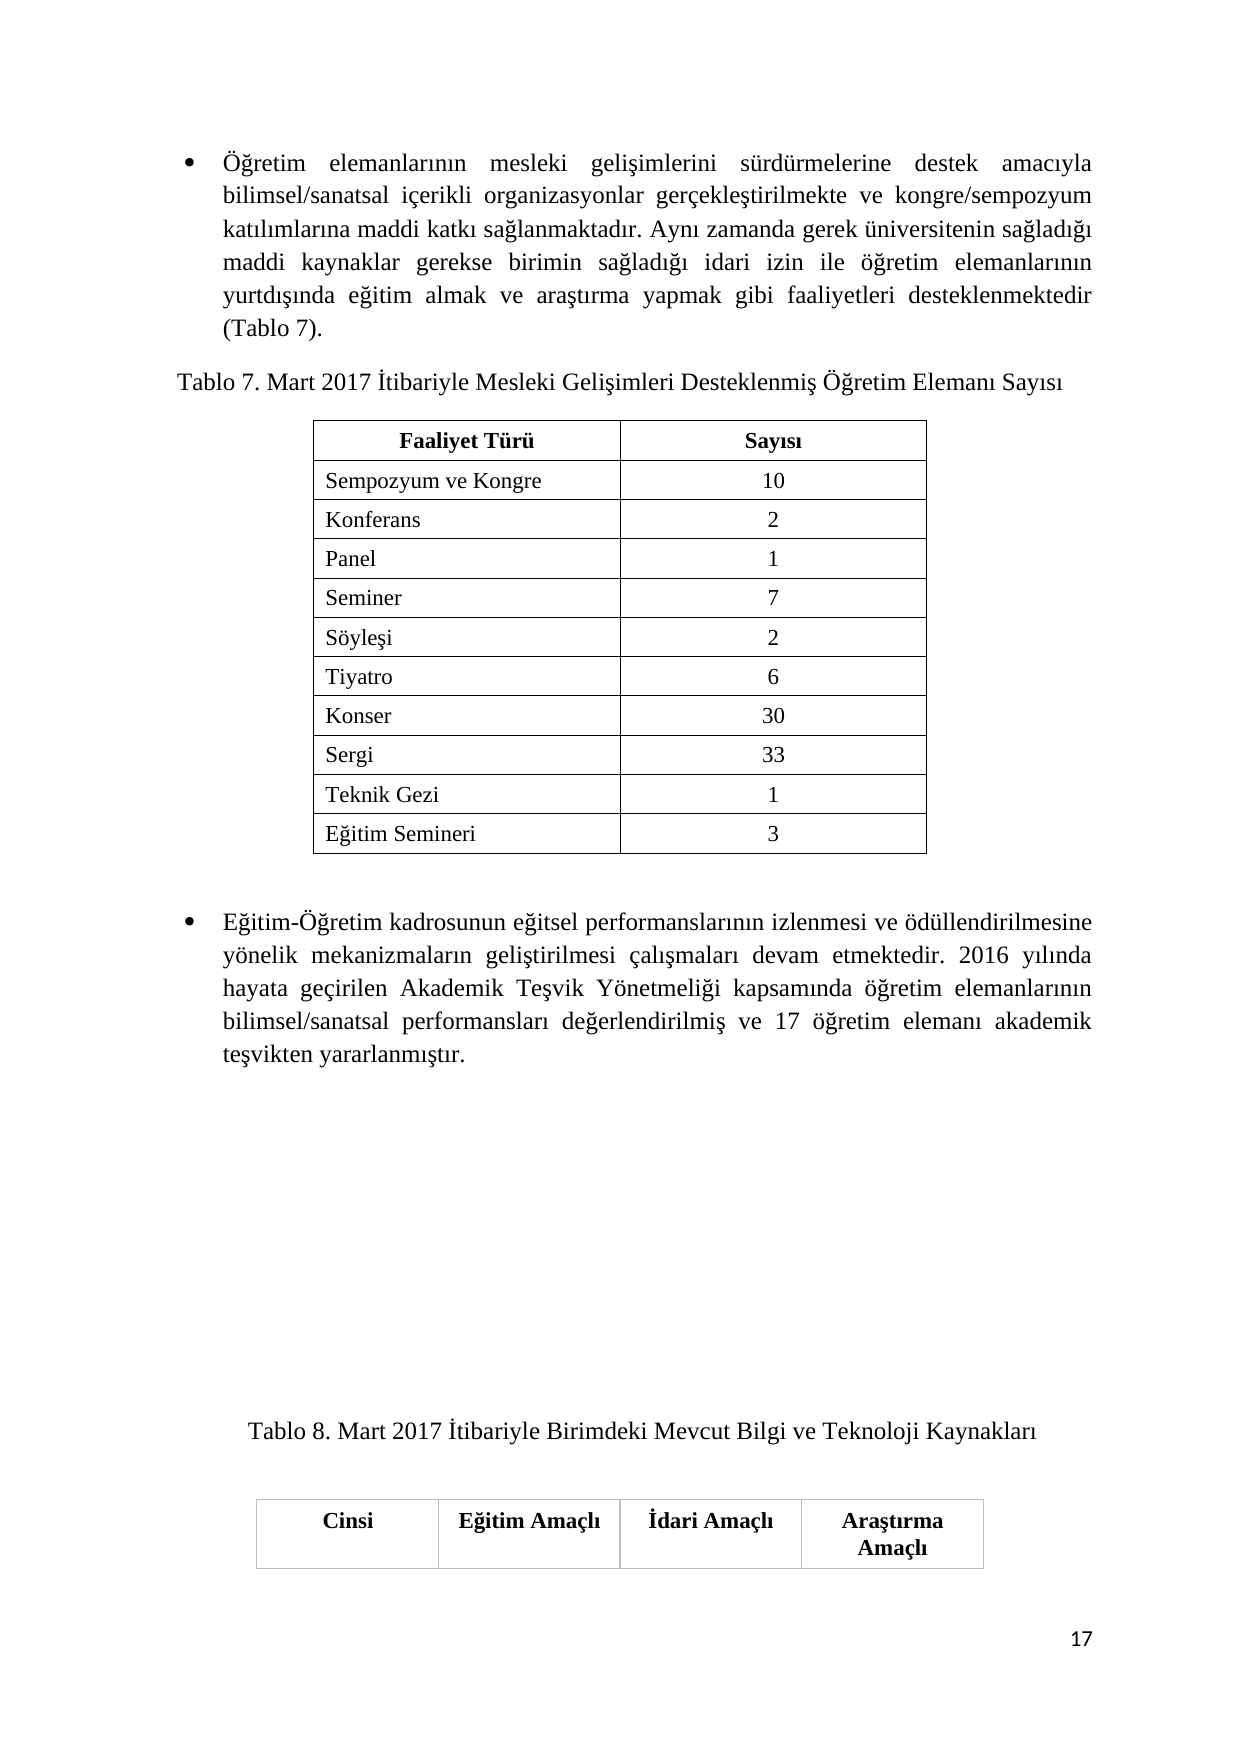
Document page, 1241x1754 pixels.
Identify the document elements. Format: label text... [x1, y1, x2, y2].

table_cell 33 [621, 736, 926, 774]
table_cell 10 [621, 461, 926, 499]
list Eğitim-Öğretim kadrosunun eğitsel performanslarının izlenmesi ve ödüllendirilmesine yönelik mekanizmaların geliştirilmesi çalışmaları devam etmektedir. 2016 yılında hayata geçirilen Akademik Teşvik Yönetmeliği kapsamında öğretim elemanlarının bilimsel/sanatsal performansları değerlendirilmiş ve 17 öğretim elemanı akademik teşvikten yararlanmıştır. [185, 907, 1093, 1068]
table_header Faaliyet Türü [314, 421, 620, 460]
table_header Cinsi [257, 1500, 438, 1568]
table_cell Söyleşi [314, 618, 620, 656]
table_cell Sergi [314, 736, 620, 774]
text Tablo 8. Mart 2017 İtibariyle Birimdeki Mevcut Bilgi ve Teknoloji Kaynakları [192, 1416, 1093, 1445]
table_cell Konferans [314, 500, 620, 538]
table_cell 7 [621, 579, 926, 617]
table_header Araştırma Amaçlı [802, 1500, 983, 1568]
table_cell Teknik Gezi [314, 775, 620, 813]
table_cell 6 [621, 657, 926, 695]
table_cell Konser [314, 696, 620, 734]
table_cell Tiyatro [314, 657, 620, 695]
table_cell 2 [621, 618, 926, 656]
table_header Eğitim Amaçlı [439, 1500, 619, 1568]
list Öğretim elemanlarının mesleki gelişimlerini sürdürmelerine destek amacıyla bilimsel/sanatsal içerikli organizasyonlar gerçekleştirilmekte ve kongre/sempozyum katılımlarına maddi katkı sağlanmaktadır. Aynı zamanda gerek üniversitenin sağladığı maddi kaynaklar gerekse birimin sağladığı idari izin ile öğretim elemanlarının yurtdışında eğitim almak ve araştırma yapmak gibi faaliyetleri desteklenmektedir (Tablo 7). [185, 148, 1093, 341]
table_cell Panel [314, 539, 620, 577]
table_cell Seminer [314, 579, 620, 617]
table_cell 3 [621, 814, 926, 852]
table_header Sayısı [621, 421, 926, 460]
table_cell Sempozyum ve Kongre [314, 461, 620, 499]
table_cell 2 [621, 500, 926, 538]
table_cell 1 [621, 539, 926, 577]
table_header İdari Amaçlı [621, 1500, 801, 1568]
table_cell 30 [621, 696, 926, 734]
table_cell Eğitim Semineri [314, 814, 620, 852]
table_cell 1 [621, 775, 926, 813]
text Tablo 7. Mart 2017 İtibariyle Mesleki Gelişimleri Desteklenmiş Öğretim Elemanı Sayısı [148, 367, 1093, 395]
